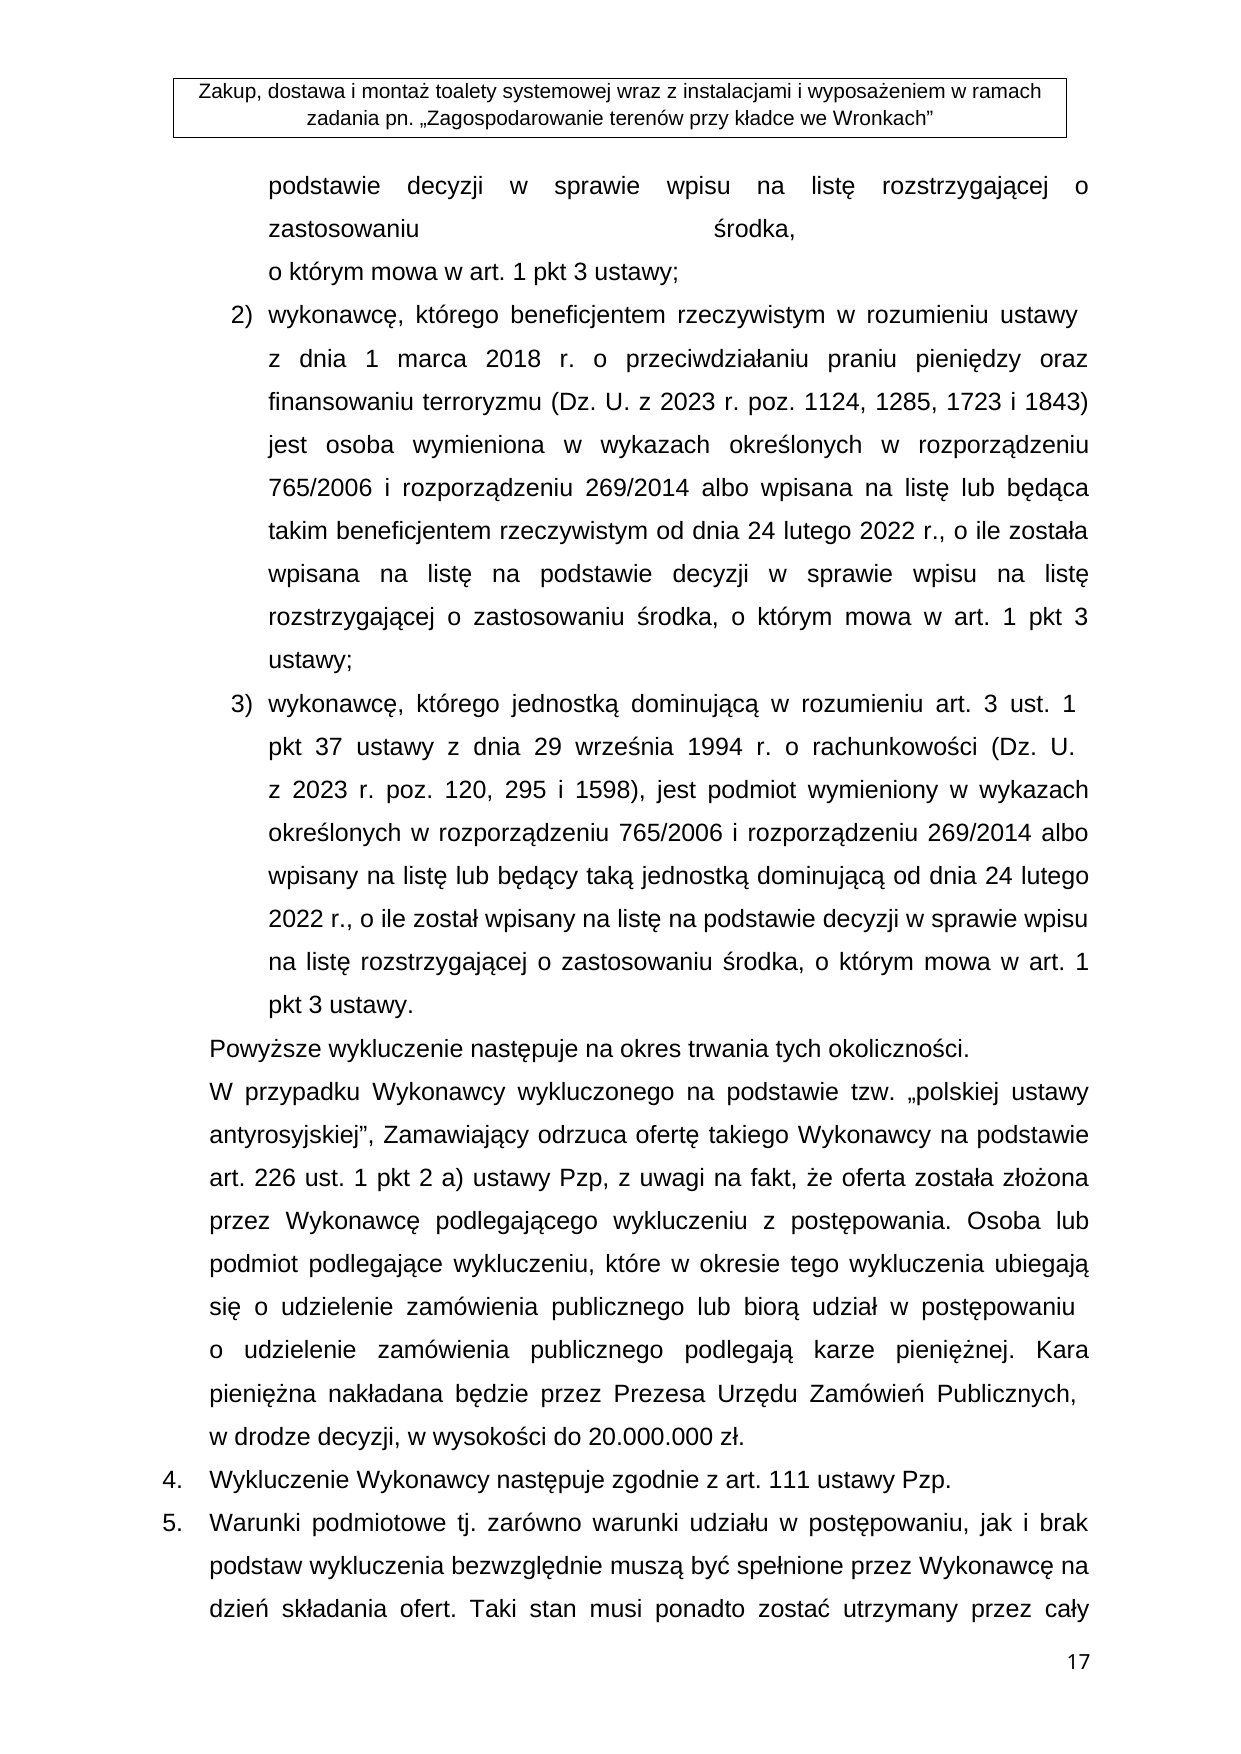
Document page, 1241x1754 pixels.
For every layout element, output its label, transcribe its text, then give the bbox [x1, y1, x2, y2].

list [231, 171, 1090, 286]
list wykonawcę, którego jednostką dominującą w rozumieniu art. 3 ust. 1 pkt 37 ustawy z dnia 29 września 1994 r. o rachunkowości (Dz. U. z 2023 r. poz. 120, 295 i 1598), jest podmiot wymieniony w wykazach określonych w rozporządzeniu 765/2006 i rozporządzeniu 269/2014 albo wpisany na listę lub będący taką jednostką dominującą od dnia 24 lutego 2022 r., o ile został wpisany na listę na podstawie decyzji w sprawie wpisu na listę rozstrzygającej o zastosowaniu środka, o którym mowa w art. 1 pkt 3 ustawy. [231, 688, 1090, 1019]
list wykonawcę, którego beneficjentem rzeczywistym w rozumieniu ustawy z dnia 1 marca 2018 r. o przeciwdziałaniu praniu pieniędzy oraz finansowaniu terroryzmu (Dz. U. z 2023 r. poz. 1124, 1285, 1723 i 1843) jest osoba wymieniona w wykazach określonych w rozporządzeniu 765/2006 i rozporządzeniu 269/2014 albo wpisana na listę lub będąca takim beneficjentem rzeczywistym od dnia 24 lutego 2022 r., o ile została wpisana na listę na podstawie decyzji w sprawie wpisu na listę rozstrzygającej o zastosowaniu środka, o którym mowa w art. 1 pkt 3 ustawy; [231, 300, 1090, 674]
list Wykluczenie Wykonawcy następuje zgodnie z art. 111 ustawy Pzp. [162, 1465, 1090, 1493]
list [162, 1508, 1090, 1623]
text W przypadku Wykonawcy wykluczonego na podstawie tzw. „polskiej ustawy antyrosyjskiej”, Zamawiający odrzuca ofertę takiego Wykonawcy na podstawie art. 226 ust. 1 pkt 2 a) ustawy Pzp, z uwagi na fakt, że oferta została złożona przez Wykonawcę podlegającego wykluczeniu z postępowania. Osoba lub podmiot podlegające wykluczeniu, które w okresie tego wykluczenia ubiegają się o udzielenie zamówienia publicznego lub biorą udział w postępowaniu o udzielenie zamówienia publicznego podlegają karze pieniężnej. Kara pieniężna nakładana będzie przez Prezesa Urzędu Zamówień Publicznych, w drodze decyzji, w wysokości do 20.000.000 zł. [209, 1077, 1090, 1450]
text Powyższe wykluczenie następuje na okres trwania tych okoliczności. [209, 1033, 1090, 1062]
